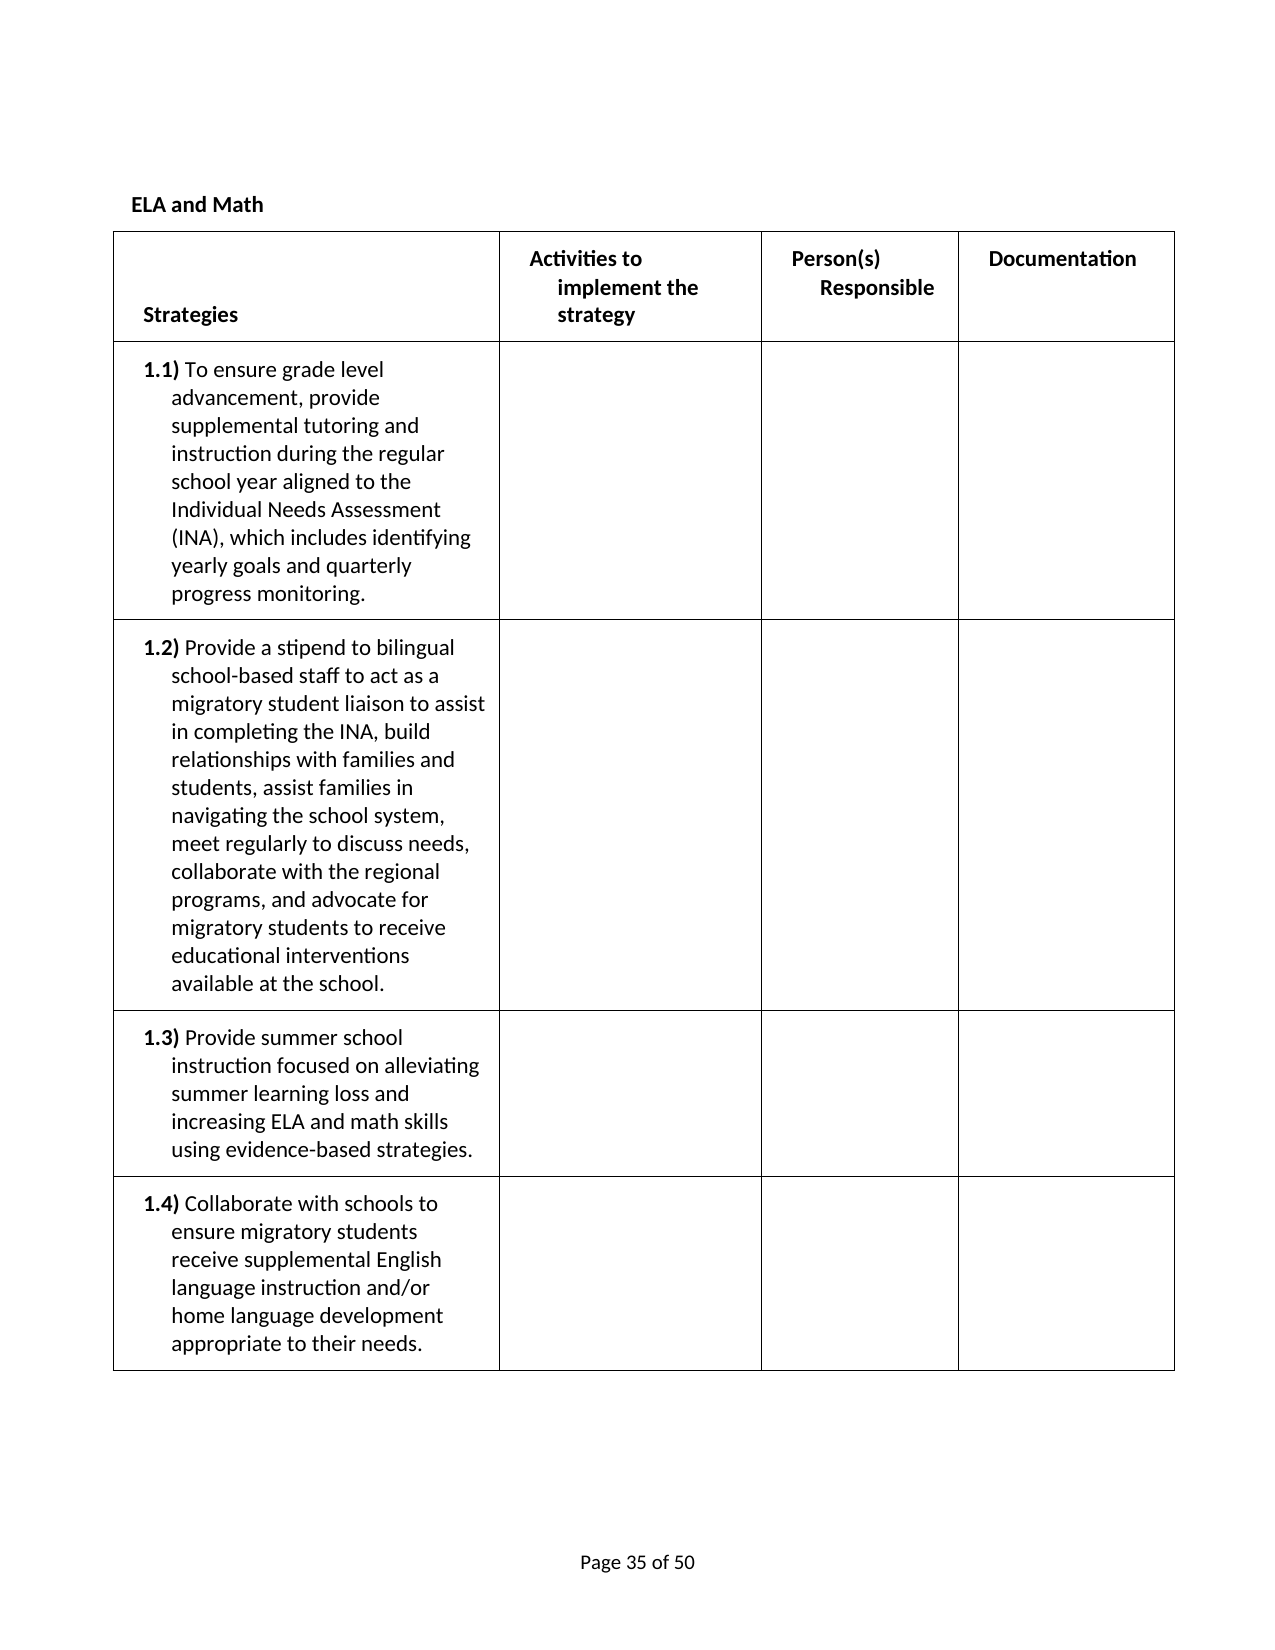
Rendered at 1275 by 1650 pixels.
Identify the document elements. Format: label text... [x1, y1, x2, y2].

table_cell 1.3) Provide summer school instruction focused on alleviating summer learning loss and increasing ELA and math skills using evidence-based strategies. [114, 1011, 499, 1176]
table_cell [762, 342, 958, 619]
table_cell [959, 342, 1174, 619]
table_cell 1.4) Collaborate with schools to ensure migratory students receive supplemental English language instruction and/or home language development appropriate to their needs. [114, 1177, 499, 1370]
table_header Activities to implement the strategy [500, 232, 761, 341]
table_cell [959, 1177, 1174, 1370]
table_cell [762, 1011, 958, 1176]
table_cell [959, 620, 1174, 1010]
table_cell [500, 1177, 761, 1370]
table_cell [762, 620, 958, 1010]
table_cell [500, 1011, 761, 1176]
table_header Documentation [959, 232, 1174, 341]
table_cell [762, 1177, 958, 1370]
text ELA and Math [131, 191, 1162, 218]
table_cell [959, 1011, 1174, 1176]
table_header Person(s) Responsible [762, 232, 958, 341]
table_cell 1.2) Provide a stipend to bilingual school-based staff to act as a migratory student liaison to assist in completing the INA, build relationships with families and students, assist families in navigating the school system, meet regularly to discuss needs, collaborate with the regional programs, and advocate for migratory students to receive educational interventions available at the school. [114, 620, 499, 1010]
table_cell 1.1) To ensure grade level advancement, provide supplemental tutoring and instruction during the regular school year aligned to the Individual Needs Assessment (INA), which includes identifying yearly goals and quarterly progress monitoring. [114, 342, 499, 619]
table_cell [500, 342, 761, 619]
table_header Strategies [114, 232, 499, 341]
table_cell [500, 620, 761, 1010]
